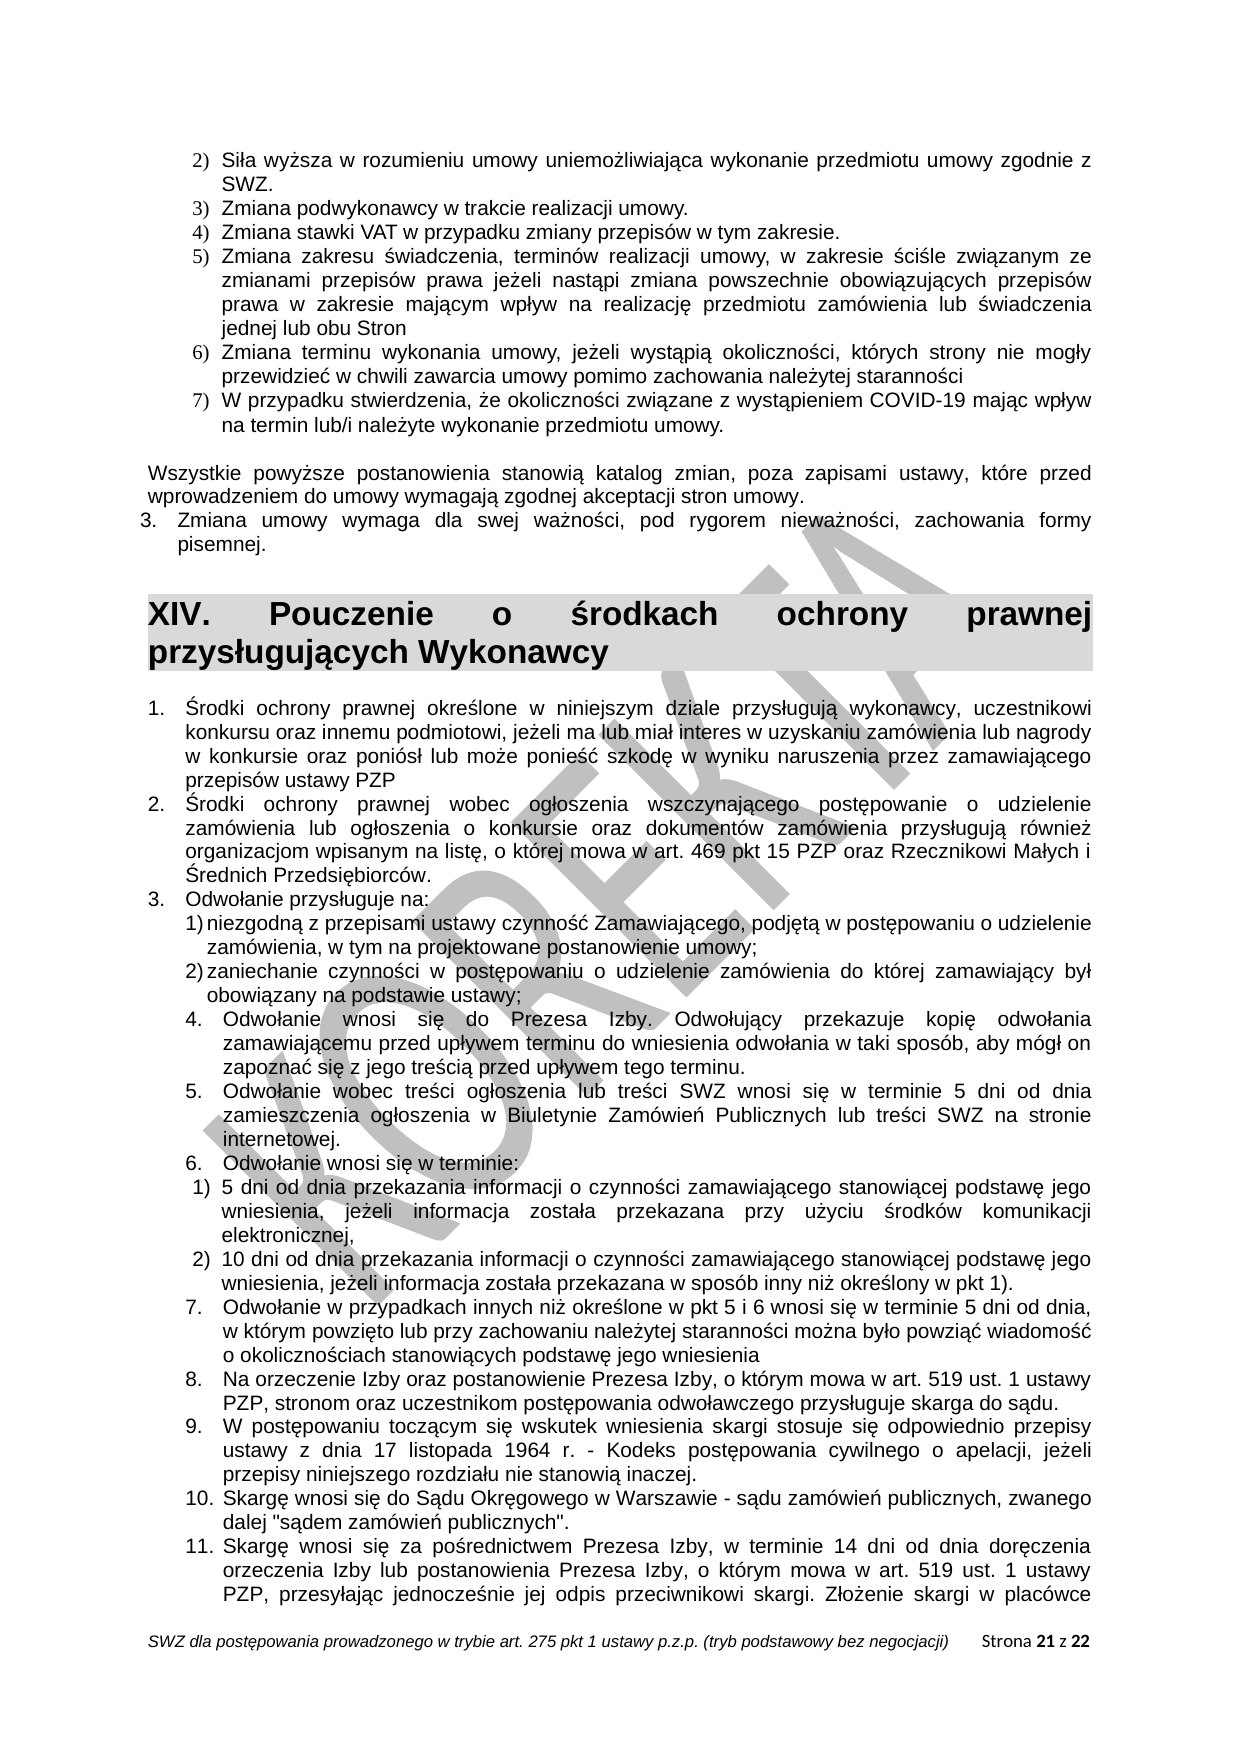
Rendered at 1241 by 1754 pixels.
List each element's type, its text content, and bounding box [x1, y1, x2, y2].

list Odwołanie w przypadkach innych niż określone w pkt 5 i 6 wnosi się w terminie 5 dni od dnia, w którym powzięto lub przy zachowaniu należytej staranności można było powziąć wiadomość o okolicznościach stanowiących podstawę jego wniesienia [185, 1294, 1093, 1366]
list Odwołanie wnosi się w terminie: [185, 1151, 1093, 1175]
text XIV. Pouczenie o środkach ochrony prawnej przysługujących Wykonawcy [148, 594, 1093, 671]
list W postępowaniu toczącym się wskutek wniesienia skargi stosuje się odpowiednio przepisy ustawy z dnia 17 listopada 1964 r. - Kodeks postępowania cywilnego o apelacji, jeżeli przepisy niniejszego rozdziału nie stanowią inaczej. [185, 1414, 1093, 1486]
text Wszystkie powyższe postanowienia stanowią katalog zmian, poza zapisami ustawy, które przed wprowadzeniem do umowy wymagają zgodnej akceptacji stron umowy. [148, 460, 1093, 508]
list Skargę wnosi się do Sądu Okręgowego w Warszawie - sądu zamówień publicznych, zwanego dalej "sądem zamówień publicznych". [185, 1486, 1093, 1534]
list Zmiana podwykonawcy w trakcie realizacji umowy. [192, 196, 1093, 220]
list Siła wyższa w rozumieniu umowy uniemożliwiająca wykonanie przedmiotu umowy zgodnie z SWZ. [192, 148, 1093, 196]
list Odwołanie przysługuje na: [148, 887, 1093, 911]
list Zmiana umowy wymaga dla swej ważności, pod rygorem nieważności, zachowania formy pisemnej. [140, 508, 1093, 556]
list Zmiana stawki VAT w przypadku zmiany przepisów w tym zakresie. [192, 220, 1093, 244]
list Zmiana terminu wykonania umowy, jeżeli wystąpią okoliczności, których strony nie mogły przewidzieć w chwili zawarcia umowy pomimo zachowania należytej staranności [192, 340, 1093, 388]
list Zmiana zakresu świadczenia, terminów realizacji umowy, w zakresie ściśle związanym ze zmianami przepisów prawa jeżeli nastąpi zmiana powszechnie obowiązujących przepisów prawa w zakresie mającym wpływ na realizację przedmiotu zamówienia lub świadczenia jednej lub obu Stron [192, 244, 1093, 340]
text 1) 5 dni od dnia przekazania informacji o czynności zamawiającego stanowiącej podstawę jego wniesienia, jeżeli informacja została przekazana przy użyciu środków komunikacji elektronicznej, [192, 1175, 1093, 1247]
list Na orzeczenie Izby oraz postanowienie Prezesa Izby, o którym mowa w art. 519 ust. 1 ustawy PZP, stronom oraz uczestnikom postępowania odwoławczego przysługuje skarga do sądu. [185, 1366, 1093, 1414]
list Odwołanie wnosi się do Prezesa Izby. Odwołujący przekazuje kopię odwołania zamawiającemu przed upływem terminu do wniesienia odwołania w taki sposób, aby mógł on zapoznać się z jego treścią przed upływem tego terminu. [185, 1007, 1093, 1079]
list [185, 1534, 1093, 1606]
list Środki ochrony prawnej określone w niniejszym dziale przysługują wykonawcy, uczestnikowi konkursu oraz innemu podmiotowi, jeżeli ma lub miał interes w uzyskaniu zamówienia lub nagrody w konkursie oraz poniósł lub może ponieść szkodę w wyniku naruszenia przez zamawiającego przepisów ustawy PZP [148, 696, 1093, 791]
text 2) zaniechanie czynności w postępowaniu o udzielenie zamówienia do której zamawiający był obowiązany na podstawie ustawy; [185, 959, 1093, 1007]
list Środki ochrony prawnej wobec ogłoszenia wszczynającego postępowanie o udzielenie zamówienia lub ogłoszenia o konkursie oraz dokumentów zamówienia przysługują również organizacjom wpisanym na listę, o której mowa w art. 469 pkt 15 PZP oraz Rzecznikowi Małych i Średnich Przedsiębiorców. [148, 791, 1093, 887]
text 2) 10 dni od dnia przekazania informacji o czynności zamawiającego stanowiącej podstawę jego wniesienia, jeżeli informacja została przekazana w sposób inny niż określony w pkt 1). [192, 1247, 1093, 1294]
list Odwołanie wobec treści ogłoszenia lub treści SWZ wnosi się w terminie 5 dni od dnia zamieszczenia ogłoszenia w Biuletynie Zamówień Publicznych lub treści SWZ na stronie internetowej. [185, 1079, 1093, 1151]
list W przypadku stwierdzenia, że okoliczności związane z wystąpieniem COVID-19 mając wpływ na termin lub/i należyte wykonanie przedmiotu umowy. [192, 388, 1093, 436]
text 1) niezgodną z przepisami ustawy czynność Zamawiającego, podjętą w postępowaniu o udzielenie zamówienia, w tym na projektowane postanowienie umowy; [185, 911, 1093, 959]
